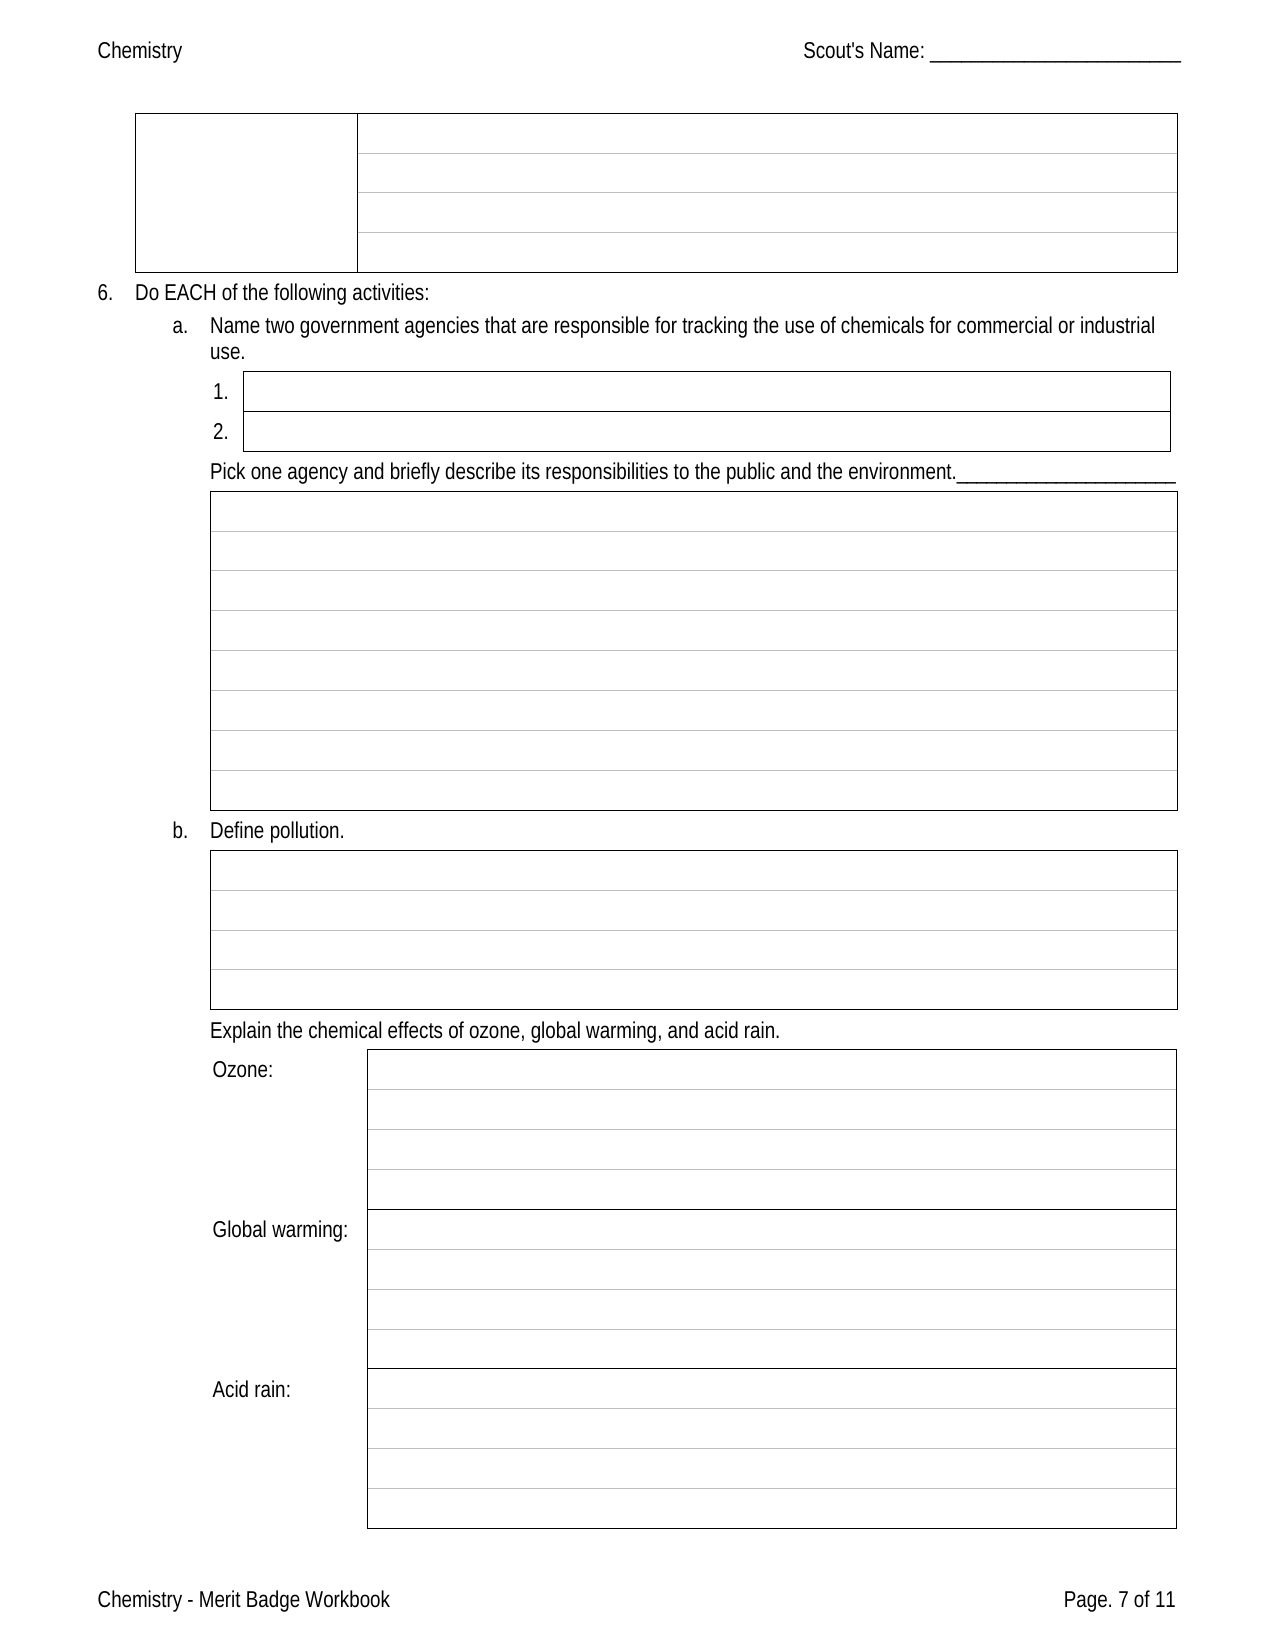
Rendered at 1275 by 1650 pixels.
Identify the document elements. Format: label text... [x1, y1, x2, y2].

table_header 1. [202, 371, 243, 411]
text b. Define pollution. [135, 817, 1177, 843]
table_cell [211, 891, 1177, 929]
table_cell [244, 412, 1170, 451]
text Explain the chemical effects of ozone, global warming, and acid rain. [210, 1017, 1177, 1043]
table_cell [136, 114, 357, 272]
text a. Name two government agencies that are responsible for tracking the use of chemicals for commercial or industrial use. [135, 312, 1177, 365]
table_cell [368, 1170, 1176, 1209]
table_cell [368, 1369, 1176, 1408]
table_header [244, 372, 1170, 411]
table_cell [211, 731, 1177, 770]
table_header Ozone: [201, 1049, 367, 1209]
table_cell [368, 1130, 1176, 1169]
table_cell [358, 193, 1177, 232]
table_cell Acid rain: [201, 1368, 367, 1528]
table_cell [368, 1449, 1176, 1488]
table_cell [358, 233, 1177, 272]
table_cell [368, 1210, 1176, 1249]
table_cell [211, 931, 1177, 969]
table_header [368, 1050, 1176, 1089]
table_cell Global warming: [201, 1209, 367, 1368]
table_cell [211, 970, 1177, 1009]
table_cell 2. [202, 411, 243, 451]
table_cell [358, 154, 1177, 192]
text Pick one agency and briefly describe its responsibilities to the public and the environment. [210, 458, 1177, 484]
text 6. Do EACH of the following activities: [97, 279, 1177, 306]
table_header [211, 492, 1177, 531]
table_header [211, 851, 1177, 889]
table_cell [368, 1250, 1176, 1288]
table_cell [368, 1489, 1176, 1528]
table_cell [368, 1290, 1176, 1328]
table_cell [211, 571, 1177, 610]
table_cell [211, 532, 1177, 570]
table_cell [368, 1090, 1176, 1129]
table_cell [211, 771, 1177, 810]
table_cell [368, 1409, 1176, 1448]
table_cell [368, 1330, 1176, 1368]
table_cell [358, 114, 1177, 152]
table_cell [211, 691, 1177, 730]
table_cell [211, 651, 1177, 690]
table_cell [211, 611, 1177, 650]
